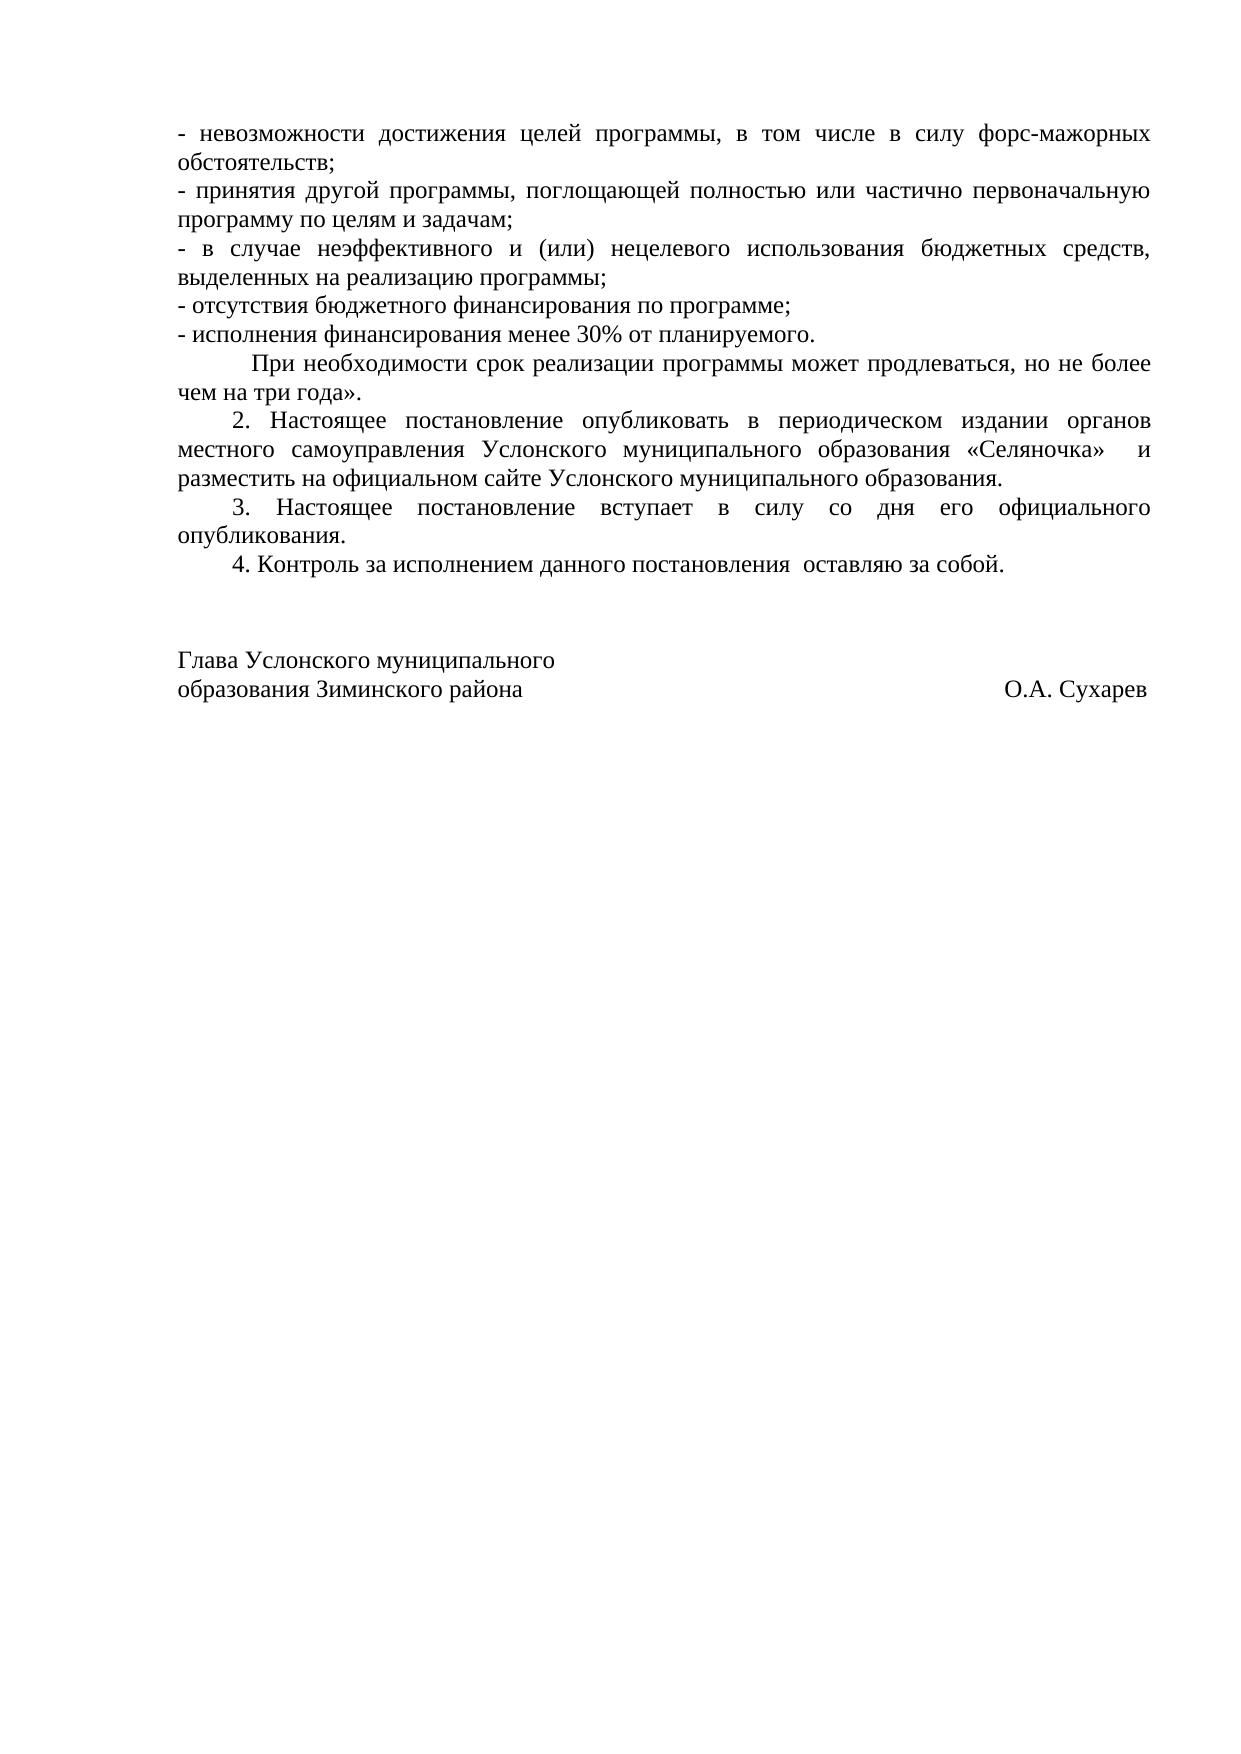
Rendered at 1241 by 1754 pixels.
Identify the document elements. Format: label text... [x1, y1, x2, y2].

text - отсутствия бюджетного финансирования по программе; [177, 291, 1152, 319]
list Настоящее постановление опубликовать в периодическом издании органов местного самоуправления Услонского муниципального образования «Селяночка» и разместить на официальном сайте Услонского муниципального образования. [177, 406, 1152, 492]
text 4. Контроль за исполнением данного постановления оставляю за собой. [177, 549, 1152, 578]
text - принятия другой программы, поглощающей полностью или частично первоначальную программу по целям и задачам; [177, 176, 1152, 233]
text При необходимости срок реализации программы может продлеваться, но не более чем на три года». [177, 348, 1152, 406]
text - исполнения финансирования менее 30% от планируемого. [177, 319, 1152, 348]
list Настоящее постановление вступает в силу со дня его официального опубликования. [177, 492, 1152, 549]
text Глава Услонского муниципального [177, 645, 1152, 674]
text - невозможности достижения целей программы, в том числе в силу форс-мажорных обстоятельств; [177, 118, 1152, 176]
text - в случае неэффективного и (или) нецелевого использования бюджетных средств, выделенных на реализацию программы; [177, 233, 1152, 291]
text образования Зиминского района О.А. Сухарев [177, 674, 1152, 703]
